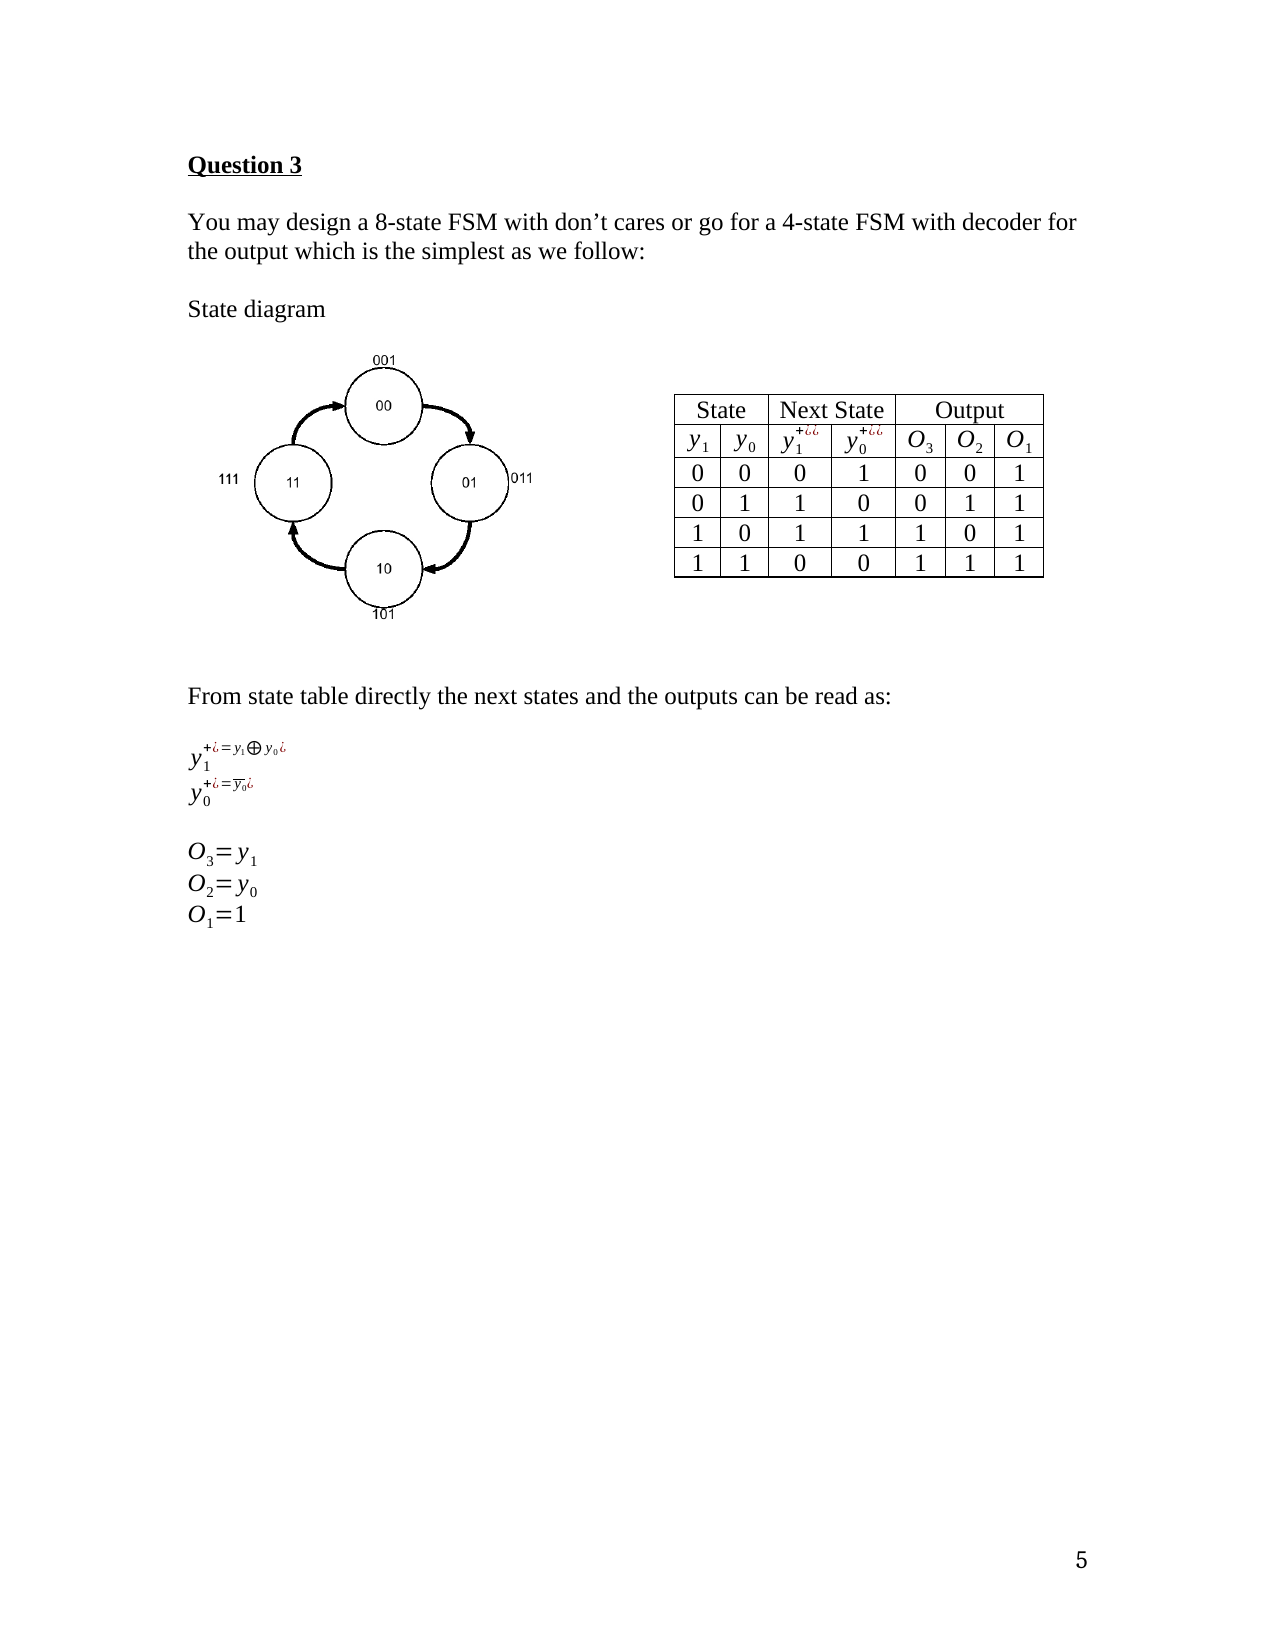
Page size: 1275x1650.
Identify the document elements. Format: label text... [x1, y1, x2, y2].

table_cell [896, 425, 945, 457]
table_cell 0 [896, 488, 945, 517]
table_cell 0 [946, 518, 994, 547]
table_cell 0 [832, 488, 895, 517]
table_cell 1 [995, 458, 1043, 487]
table_cell 1 [995, 518, 1043, 547]
table_cell 1 [946, 548, 994, 576]
table_cell 0 [896, 458, 945, 487]
table_cell 1 [832, 518, 895, 547]
table_cell 1 [995, 488, 1043, 517]
table_cell 1 [769, 518, 831, 547]
table_cell 1 [721, 488, 768, 517]
table_cell 1 [769, 488, 831, 517]
table_cell 1 [896, 518, 945, 547]
text From state table directly the next states and the outputs can be read as: [187, 681, 1087, 710]
table_cell 0 [675, 488, 720, 517]
table_header State [675, 395, 768, 424]
table_cell 0 [832, 548, 895, 576]
table_cell [675, 425, 720, 457]
table_cell 1 [721, 548, 768, 576]
table_cell 1 [896, 548, 945, 576]
table_cell 0 [769, 458, 831, 487]
table_cell 0 [721, 458, 768, 487]
table_header Output [896, 395, 1043, 424]
table_cell 1 [832, 458, 895, 487]
table_cell 0 [769, 548, 831, 576]
table_cell 1 [675, 548, 720, 576]
table_cell [995, 425, 1043, 457]
table_header Next State [769, 395, 895, 424]
table_cell 0 [721, 518, 768, 547]
table_cell [769, 425, 831, 457]
text State diagram [187, 294, 1087, 322]
text Question 3 [187, 150, 1087, 179]
table_cell [946, 425, 994, 457]
table_cell 1 [946, 488, 994, 517]
table_cell [721, 425, 768, 457]
table_cell [832, 425, 895, 457]
table_cell 0 [675, 458, 720, 487]
table_cell 1 [675, 518, 720, 547]
table_cell 1 [995, 548, 1043, 576]
text You may design a 8-state FSM with don’t cares or go for a 4-state FSM with decoder for the output which is the simplest as we follow: [187, 207, 1087, 265]
picture [187, 351, 563, 624]
table_cell 0 [946, 458, 994, 487]
